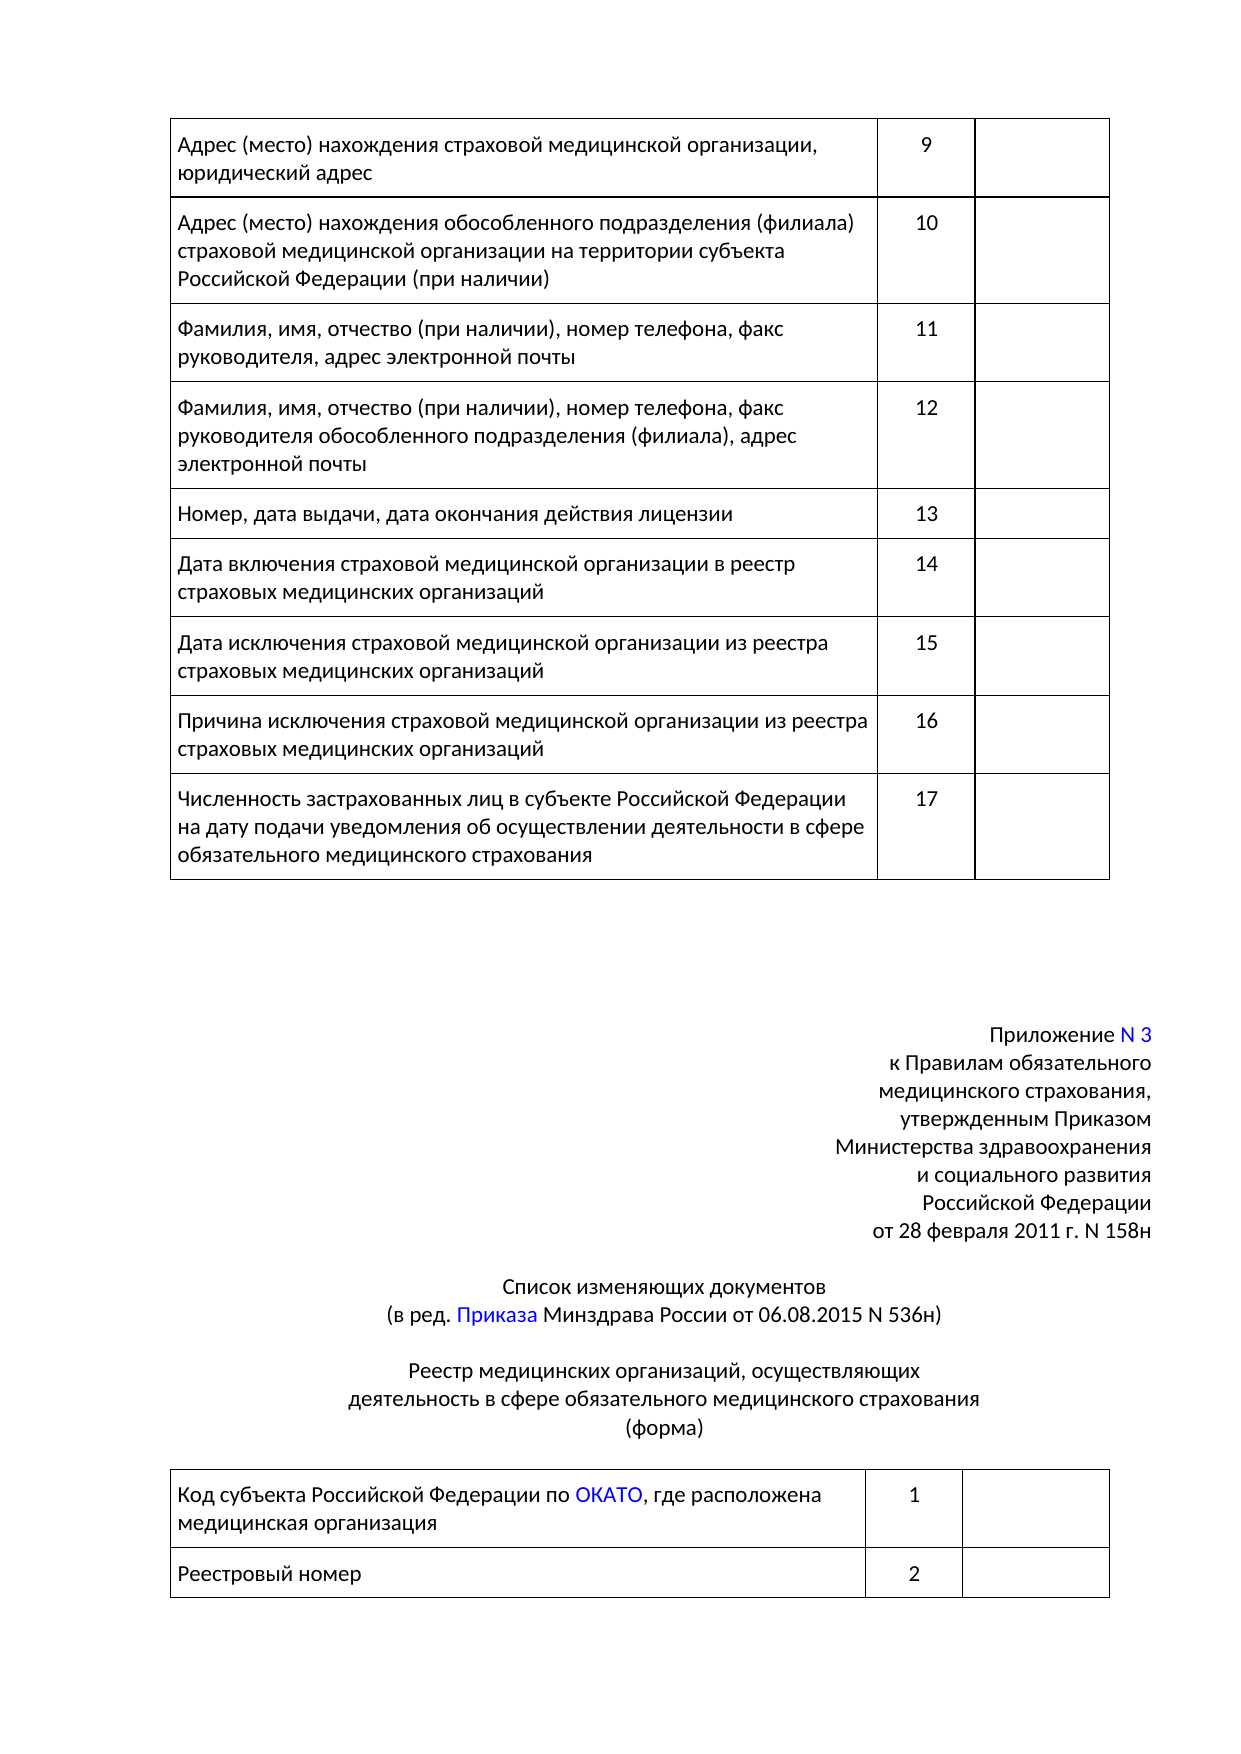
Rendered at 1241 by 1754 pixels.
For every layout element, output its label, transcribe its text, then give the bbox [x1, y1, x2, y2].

table_cell Фамилия, имя, отчество (при наличии), номер телефона, факс руководителя, адрес электронной почты [171, 304, 877, 381]
table_header 1 [866, 1470, 962, 1547]
table_cell 17 [878, 774, 974, 879]
table_cell [976, 489, 1109, 538]
table_cell [963, 1548, 1109, 1597]
table_cell 16 [878, 696, 974, 773]
text медицинского страхования, [177, 1076, 1152, 1104]
text утвержденным Приказом [177, 1104, 1152, 1132]
table_cell 13 [878, 489, 974, 538]
table_cell [976, 539, 1109, 616]
table_cell [976, 696, 1109, 773]
table_cell [976, 119, 1109, 196]
table_cell [976, 617, 1109, 694]
table_cell Адрес (место) нахождения страховой медицинской организации, юридический адрес [171, 119, 877, 196]
table_cell 2 [866, 1548, 962, 1597]
table_cell Дата исключения страховой медицинской организации из реестра страховых медицинских организаций [171, 617, 877, 694]
table_cell 9 [878, 119, 974, 196]
table_cell [976, 382, 1109, 487]
text Список изменяющих документов [177, 1272, 1152, 1301]
table_header [963, 1470, 1109, 1547]
text Реестр медицинских организаций, осуществляющих [177, 1357, 1152, 1384]
table_cell [976, 304, 1109, 381]
table_cell Реестровый номер [171, 1548, 865, 1597]
table_cell Адрес (место) нахождения обособленного подразделения (филиала) страховой медицинской организации на территории субъекта Российской Федерации (при наличии) [171, 198, 877, 303]
text Приложение N 3 [177, 1020, 1152, 1048]
table_cell Номер, дата выдачи, дата окончания действия лицензии [171, 489, 877, 538]
table_cell Численность застрахованных лиц в субъекте Российской Федерации на дату подачи уведомления об осуществлении деятельности в сфере обязательного медицинского страхования [171, 774, 877, 879]
table_cell 12 [878, 382, 974, 487]
table_cell Фамилия, имя, отчество (при наличии), номер телефона, факс руководителя обособленного подразделения (филиала), адрес электронной почты [171, 382, 877, 487]
table_cell Причина исключения страховой медицинской организации из реестра страховых медицинских организаций [171, 696, 877, 773]
table_cell [976, 198, 1109, 303]
table_cell 11 [878, 304, 974, 381]
text и социального развития [177, 1160, 1152, 1188]
text Министерства здравоохранения [177, 1132, 1152, 1160]
text деятельность в сфере обязательного медицинского страхования [177, 1384, 1152, 1413]
table_cell 14 [878, 539, 974, 616]
table_header Код субъекта Российской Федерации по ОКАТО, где расположена медицинская организация [171, 1470, 865, 1547]
table_cell 15 [878, 617, 974, 694]
text Российской Федерации [177, 1188, 1152, 1216]
table_cell 10 [878, 198, 974, 303]
text от 28 февраля 2011 г. N 158н [177, 1216, 1152, 1244]
text к Правилам обязательного [177, 1048, 1152, 1076]
table_cell [976, 774, 1109, 879]
table_cell Дата включения страховой медицинской организации в реестр страховых медицинских организаций [171, 539, 877, 616]
text (форма) [177, 1413, 1152, 1441]
text (в ред. Приказа Минздрава России от 06.08.2015 N 536н) [177, 1301, 1152, 1328]
